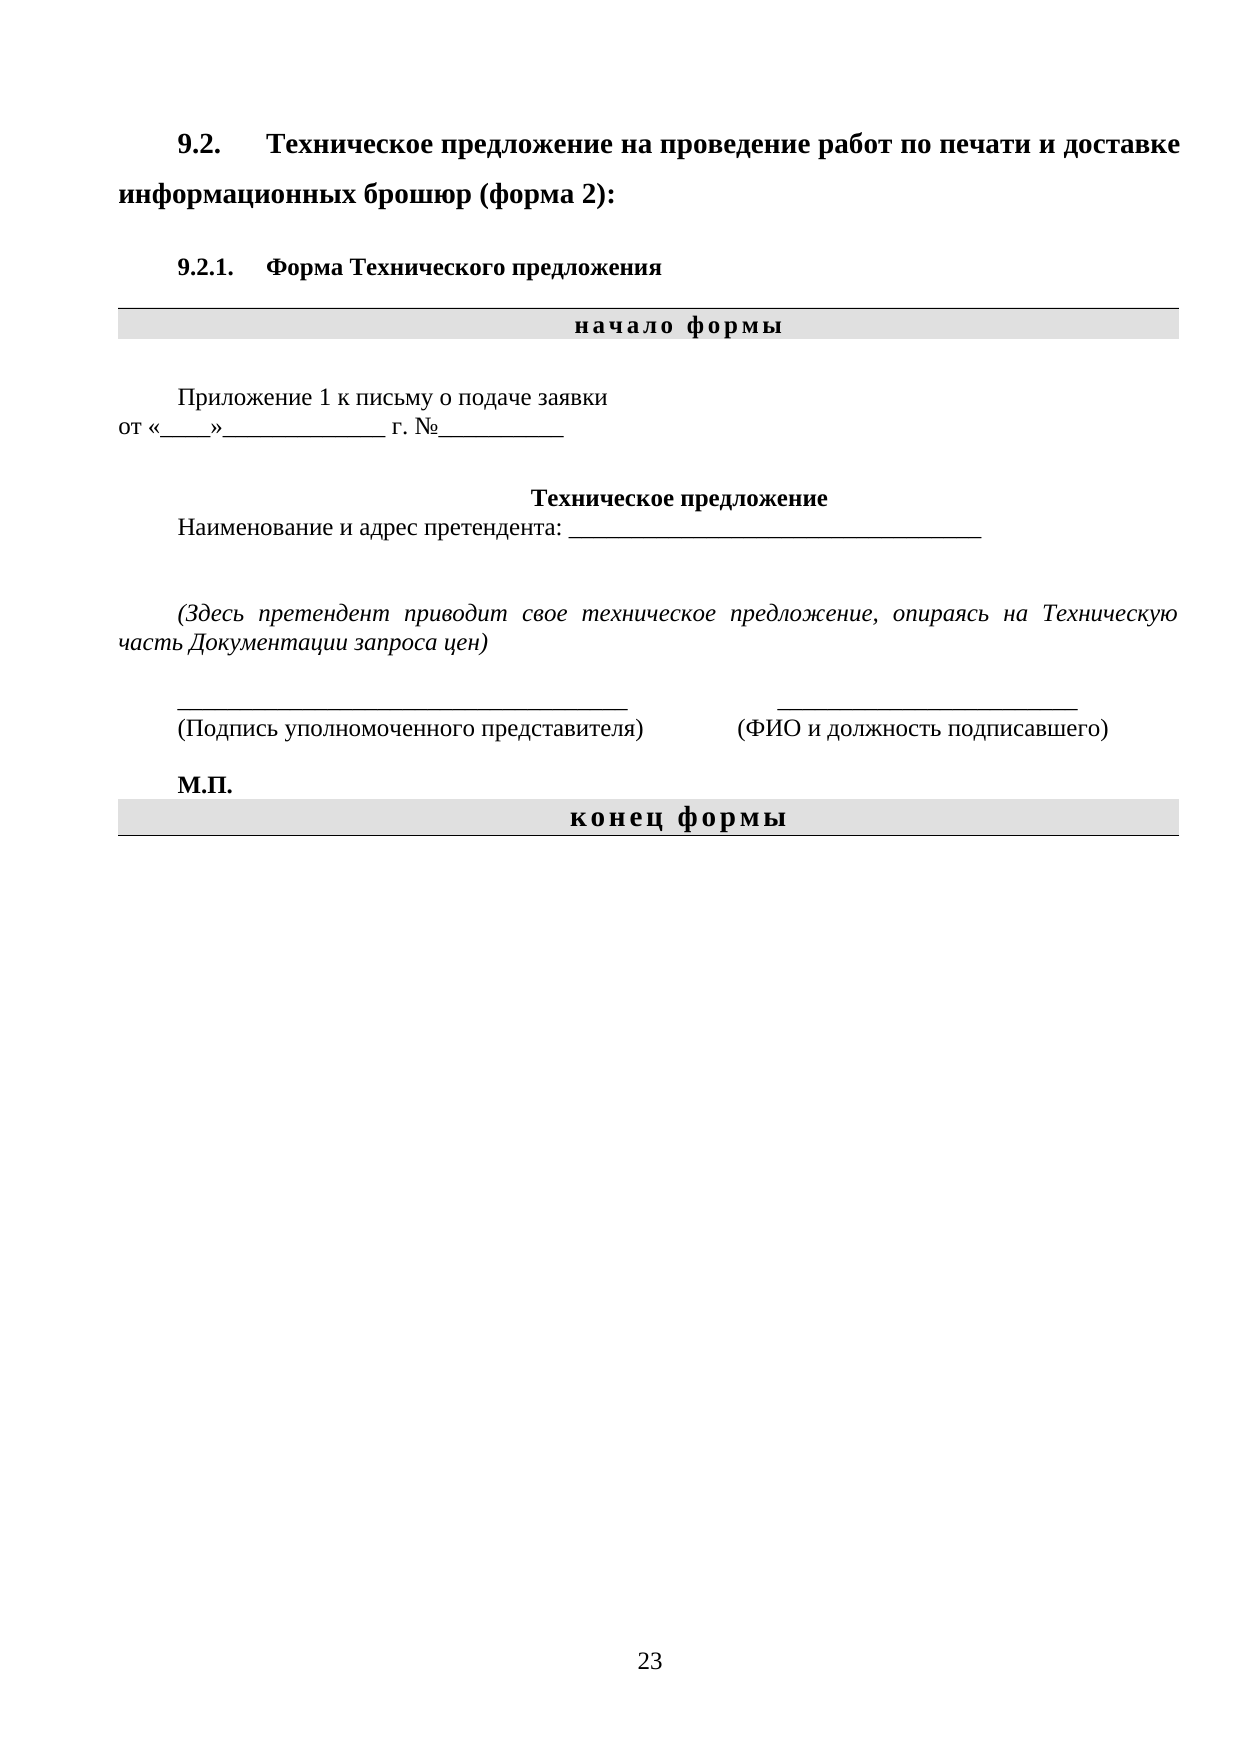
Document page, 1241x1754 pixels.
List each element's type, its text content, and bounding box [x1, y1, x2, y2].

text Приложение 1 к письму о подаче заявки от «____»_____________ г. №__________ [118, 382, 1181, 440]
text Техническое предложение [118, 483, 1181, 512]
text начало формы [118, 309, 1179, 339]
text (Подпись уполномоченного представителя) (ФИО и должность подписавшего) [118, 713, 1181, 742]
list Техническое предложение на проведение работ по печати и доставке информационных брошюр (форма 2): [118, 126, 1181, 210]
text Наименование и адрес претендента: _________________________________ [118, 512, 1181, 541]
text М.П. [118, 771, 1181, 799]
text конец формы [118, 799, 1179, 835]
list Форма Технического предложения [118, 252, 1181, 281]
text (Здесь претендент приводит свое техническое предложение, опираясь на Техническую часть Документации запроса цен) [118, 598, 1181, 656]
text ____________________________________ ________________________ [118, 684, 1181, 713]
